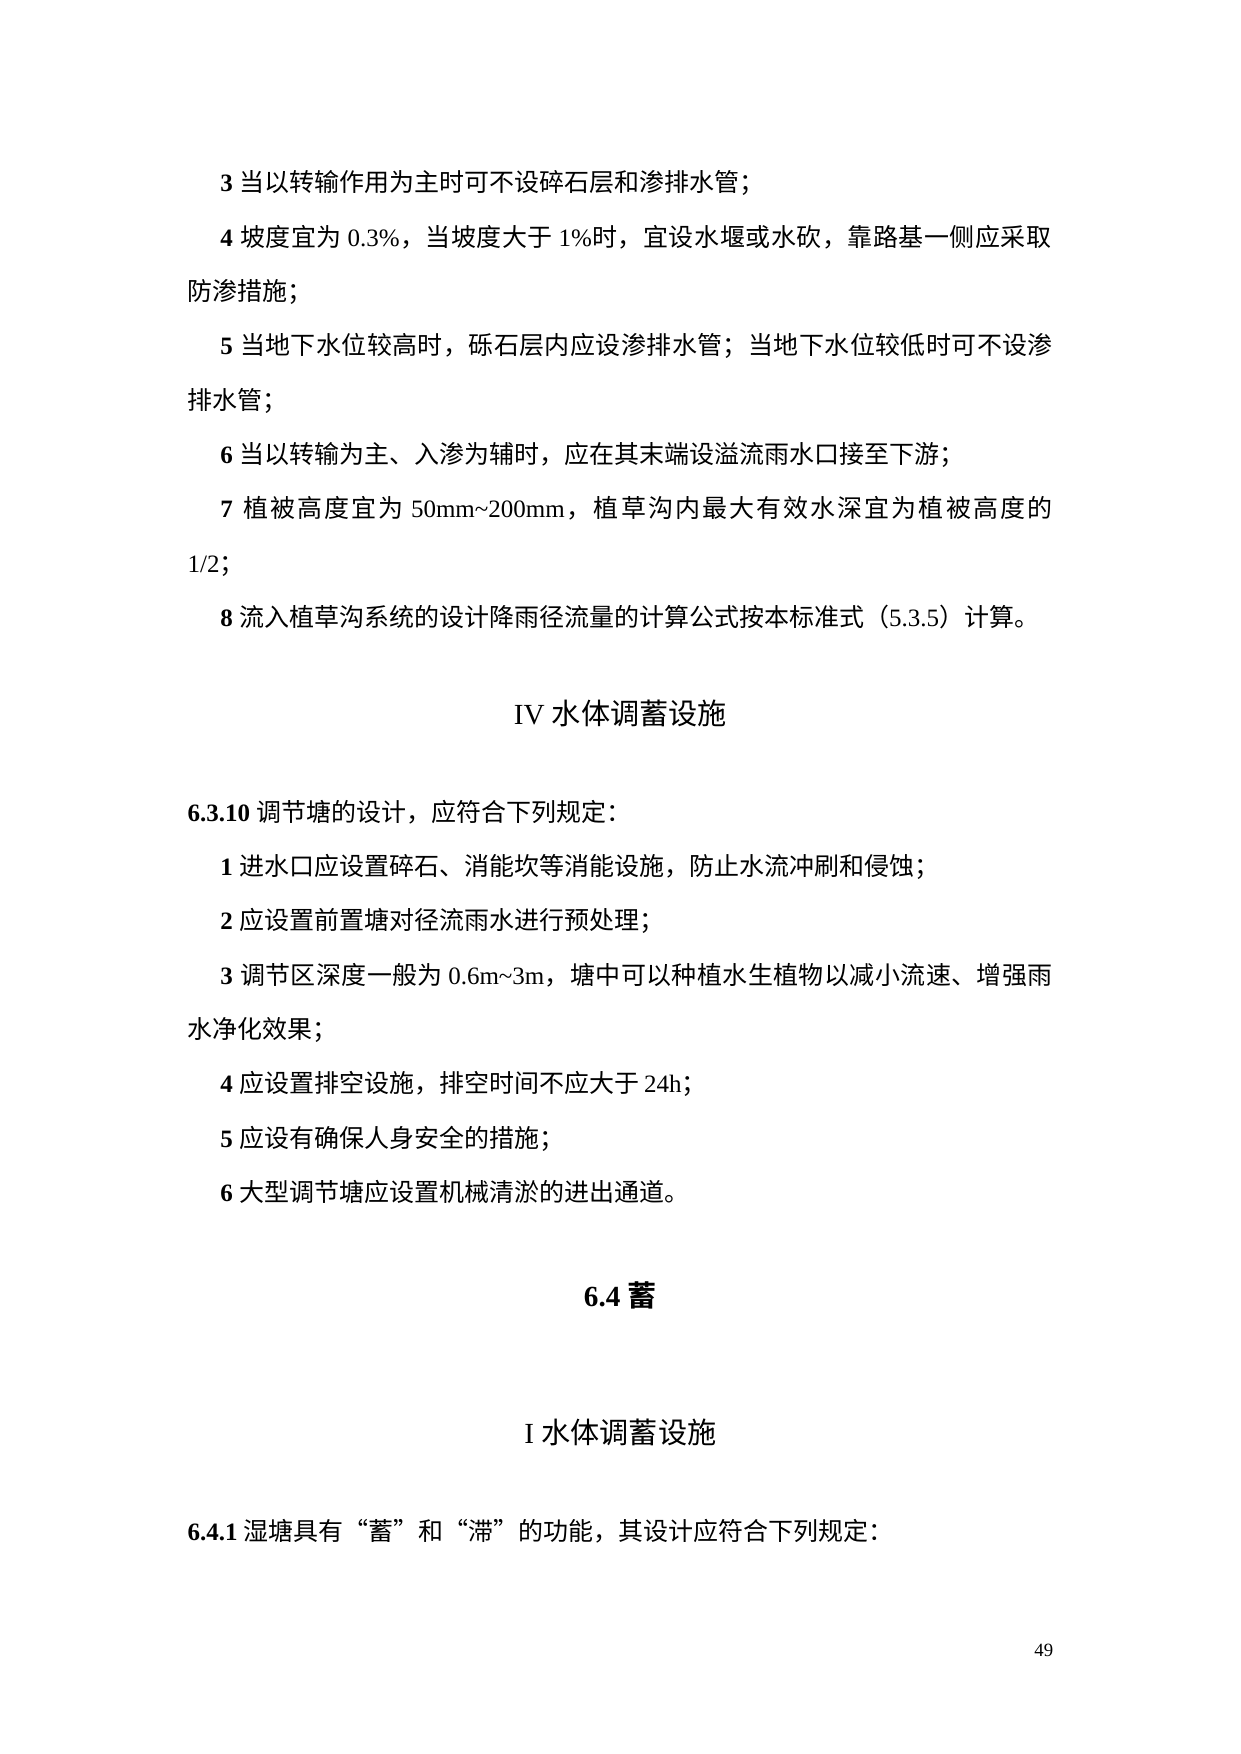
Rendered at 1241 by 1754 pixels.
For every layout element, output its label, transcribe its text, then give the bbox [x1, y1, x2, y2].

text 4 坡度宜为0.3%，当坡度大于1%时，宜设水堰或水砍，靠路基一侧应采取防渗措施； [187, 217, 1053, 308]
subtitle 6.4 蓄 [187, 1254, 1053, 1333]
list 2 应设置前置塘对径流雨水进行预处理； [187, 901, 1053, 937]
list IV 水体调蓄设施 [187, 672, 1053, 751]
list 1 进水口应设置碎石、消能坎等消能设施，防止水流冲刷和侵蚀； [187, 846, 1053, 883]
text 8 流入植草沟系统的设计降雨径流量的计算公式按本标准式（5.3.5）计算。 [187, 598, 1053, 634]
list 5 应设有确保人身安全的措施； [187, 1118, 239, 1154]
list 4 应设置排空设施，排空时间不应大于24h； [187, 1064, 1053, 1100]
list 5 应设有确保人身安全的措施； [539, 1118, 1053, 1154]
list 6 大型调节塘应设置机械清淤的进出通道。 [187, 1173, 1053, 1209]
text 3 当以转输作用为主时可不设碎石层和渗排水管； [187, 163, 1053, 199]
text 6 当以转输为主、入渗为辅时，应在其末端设溢流雨水口接至下游； [187, 434, 1053, 471]
list I 水体调蓄设施 [187, 1391, 1053, 1471]
list 湿塘具有“蓄”和“滞”的功能，其设计应符合下列规定： [187, 1512, 1053, 1548]
text 5 当地下水位较高时，砾石层内应设渗排水管；当地下水位较低时可不设渗排水管； [187, 326, 1053, 416]
list 3 调节区深度一般为0.6m~3m，塘中可以种植水生植物以减小流速、增强雨水净化效果； [187, 955, 1053, 1046]
text 7 植被高度宜为50mm~200mm，植草沟内最大有效水深宜为植被高度的1/2； [187, 489, 1053, 579]
list 调节塘的设计，应符合下列规定： [187, 792, 1053, 828]
